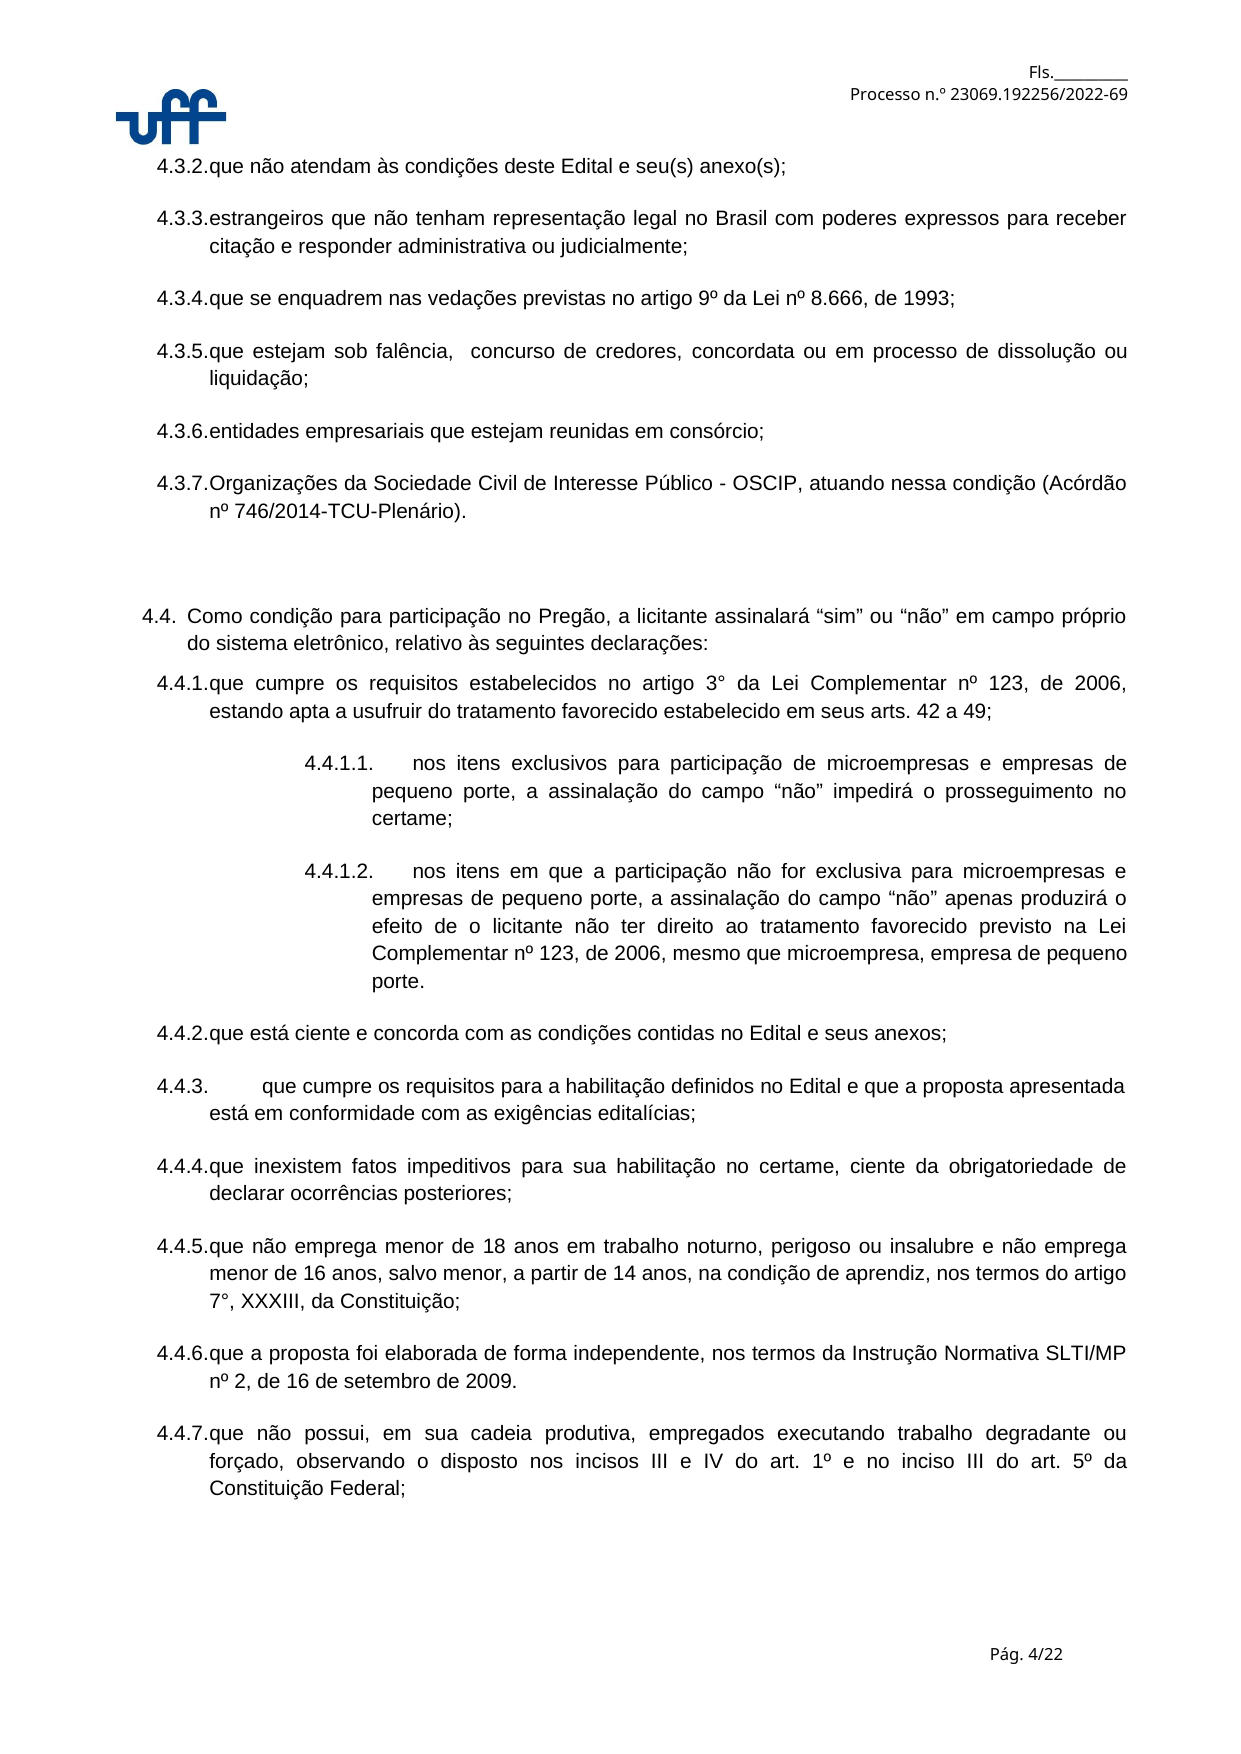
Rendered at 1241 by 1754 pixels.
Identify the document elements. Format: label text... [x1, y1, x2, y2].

list entidades empresariais que estejam reunidas em consórcio; [157, 418, 1128, 442]
list que não possui, em sua cadeia produtiva, empregados executando trabalho degradante ou forçado, observando o disposto nos incisos III e IV do art. 1º e no inciso III do art. 5º da Constituição Federal; [157, 1421, 1128, 1500]
list que a proposta foi elaborada de forma independente, nos termos da Instrução Normativa SLTI/MP nº 2, de 16 de setembro de 2009. [157, 1341, 1128, 1392]
list que não atendam às condições deste Edital e seu(s) anexo(s); [157, 153, 1128, 177]
list que se enquadrem nas vedações previstas no artigo 9º da Lei nº 8.666, de 1993; [157, 286, 1128, 310]
list que está ciente e concorda com as condições contidas no Edital e seus anexos; [157, 1021, 1128, 1045]
list que não emprega menor de 18 anos em trabalho noturno, perigoso ou insalubre e não emprega menor de 16 anos, salvo menor, a partir de 14 anos, na condição de aprendiz, nos termos do artigo 7°, XXXIII, da Constituição; [157, 1233, 1128, 1312]
list Como condição para participação no Pregão, a licitante assinalará “sim” ou “não” em campo próprio do sistema eletrônico, relativo às seguintes declarações: [142, 603, 1128, 655]
list nos itens em que a participação não for exclusiva para microempresas e empresas de pequeno porte, a assinalação do campo “não” apenas produzirá o efeito de o licitante não ter direito ao tratamento favorecido previsto na Lei Complementar nº 123, de 2006, mesmo que microempresa, empresa de pequeno porte. [304, 858, 1128, 992]
list nos itens exclusivos para participação de microempresas e empresas de pequeno porte, a assinalação do campo “não” impedirá o prosseguimento no certame; [304, 751, 1128, 830]
list que cumpre os requisitos estabelecidos no artigo 3° da Lei Complementar nº 123, de 2006, estando apta a usufruir do tratamento favorecido estabelecido em seus arts. 42 a 49; [157, 671, 1128, 722]
list estrangeiros que não tenham representação legal no Brasil com poderes expressos para receber citação e responder administrativa ou judicialmente; [157, 206, 1128, 257]
list que cumpre os requisitos para a habilitação definidos no Edital e que a proposta apresentada está em conformidade com as exigências editalícias; [157, 1073, 1128, 1125]
list que estejam sob falência, concurso de credores, concordata ou em processo de dissolução ou liquidação; [157, 338, 1128, 390]
list que inexistem fatos impeditivos para sua habilitação no certame, ciente da obrigatoriedade de declarar ocorrências posteriores; [157, 1153, 1128, 1205]
list Organizações da Sociedade Civil de Interesse Público - OSCIP, atuando nessa condição (Acórdão nº 746/2014-TCU-Plenário). [157, 471, 1128, 522]
picture [114, 89, 227, 150]
